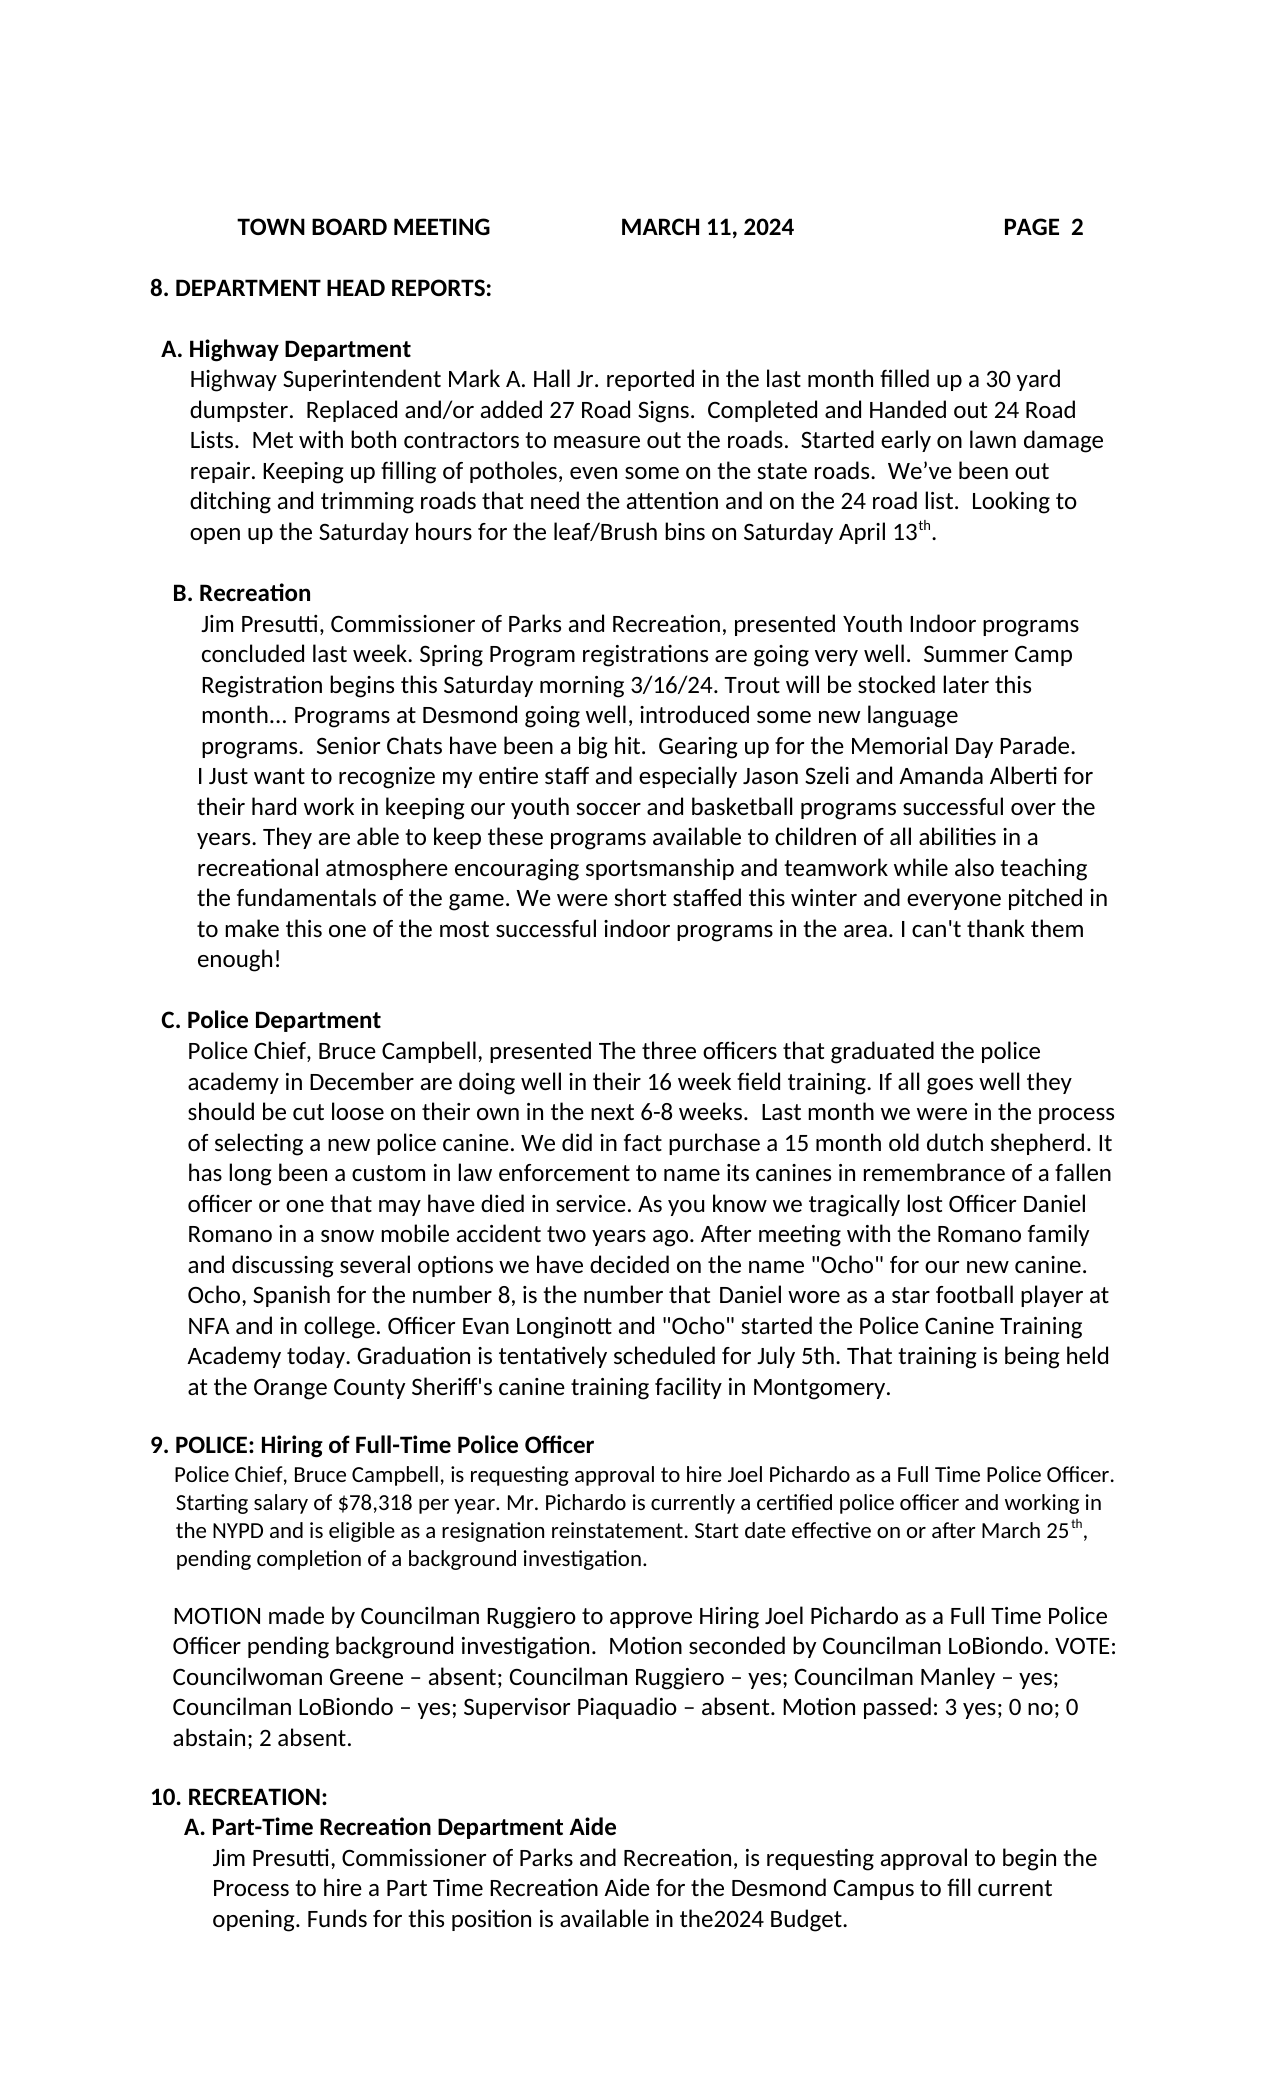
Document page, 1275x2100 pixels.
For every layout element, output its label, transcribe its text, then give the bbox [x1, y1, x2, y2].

text Process to hire a Part Time Recreation Aide for the Desmond Campus to fill current [150, 1872, 1125, 1903]
text repair. Keeping up filling of potholes, even some on the state roads. We’ve been out [150, 455, 1125, 486]
text B. Recreation [150, 577, 1125, 608]
text 8. DEPARTMENT HEAD REPORTS: [150, 272, 1125, 303]
text Councilman LoBiondo – yes; Supervisor Piaquadio – absent. Motion passed: 3 yes; 0 no; 0 [150, 1692, 1125, 1722]
text Police Chief, Bruce Campbell, is requesting approval to hire Joel Pichardo as a Full Time Police Officer. [169, 1460, 1125, 1488]
text TOWN BOARD MEETING MARCH 11, 2024 PAGE 2 [197, 211, 1125, 242]
text the NYPD and is eligible as a resignation reinstatement. Start date effective on or after March 25th, [150, 1516, 1125, 1544]
text concluded last week. Spring Program registrations are going very well. Summer Camp [150, 638, 1125, 669]
text month... Programs at Desmond going well, introduced some new language [150, 699, 1125, 730]
text Jim Presutti, Commissioner of Parks and Recreation, is requesting approval to begin the [150, 1842, 1125, 1872]
text 10. RECREATION: [150, 1781, 1125, 1811]
text Registration begins this Saturday morning 3/16/24. Trout will be stocked later this [150, 669, 1125, 699]
text Highway Superintendent Mark A. Hall Jr. reported in the last month filled up a 30 yard [150, 364, 1125, 394]
text Officer pending background investigation. Motion seconded by Councilman LoBiondo. VOTE: [150, 1631, 1125, 1661]
text Lists. Met with both contractors to measure out the roads. Started early on lawn damage [150, 425, 1125, 455]
text opening. Funds for this position is available in the2024 Budget. [150, 1903, 1125, 1933]
text Jim Presutti, Commissioner of Parks and Recreation, presented Youth Indoor programs [150, 608, 1125, 638]
text dumpster. Replaced and/or added 27 Road Signs. Completed and Handed out 24 Road [150, 394, 1125, 425]
text programs. Senior Chats have been a big hit. Gearing up for the Memorial Day Parade. [150, 730, 1125, 760]
text pending completion of a background investigation. [150, 1544, 1125, 1572]
text Police Chief, Bruce Campbell, presented The three officers that graduated the police academy in December are doing well in their 16 week field training. If all goes well they should be cut loose on their own in the next 6-8 weeks. Last month we were in the process of selecting a new police canine. We did in fact purchase a 15 month old dutch shepherd. It has long been a custom in law enforcement to name its canines in remembrance of a fallen officer or one that may have died in service. As you know we tragically lost Officer Daniel Romano in a snow mobile accident two years ago. After meeting with the Romano family and discussing several options we have decided on the name "Ocho" for our new canine. Ocho, Spanish for the number 8, is the number that Daniel wore as a star football player at NFA and in college. Officer Evan Longinott and "Ocho" started the Police Canine Training Academy today. Graduation is tentatively scheduled for July 5th. That training is being held at the Orange County Sheriff's canine training facility in Montgomery. [187, 1035, 1125, 1401]
text I Just want to recognize my entire staff and especially Jason Szeli and Amanda Alberti for their hard work in keeping our youth soccer and basketball programs successful over the years. They are able to keep these programs available to children of all abilities in a recreational atmosphere encouraging sportsmanship and teamwork while also teaching the fundamentals of the game. We were short staffed this winter and everyone pitched in to make this one of the most successful indoor programs in the area. I can't thank them enough! [197, 760, 1125, 974]
text C. Police Department [150, 1004, 1125, 1035]
text 9. POLICE: Hiring of Full-Time Police Officer [150, 1429, 1125, 1460]
text abstain; 2 absent. [150, 1722, 1125, 1753]
text MOTION made by Councilman Ruggiero to approve Hiring Joel Pichardo as a Full Time Police [150, 1600, 1125, 1631]
text Councilwoman Greene – absent; Councilman Ruggiero – yes; Councilman Manley – yes; [150, 1661, 1125, 1692]
text A. Part-Time Recreation Department Aide [150, 1811, 1125, 1842]
text A. Highway Department [150, 333, 1125, 364]
text ditching and trimming roads that need the attention and on the 24 road list. Looking to [150, 486, 1125, 516]
text Starting salary of $78,318 per year. Mr. Pichardo is currently a certified police officer and working in [150, 1488, 1125, 1516]
text open up the Saturday hours for the leaf/Brush bins on Saturday April 13th. [150, 516, 1125, 547]
